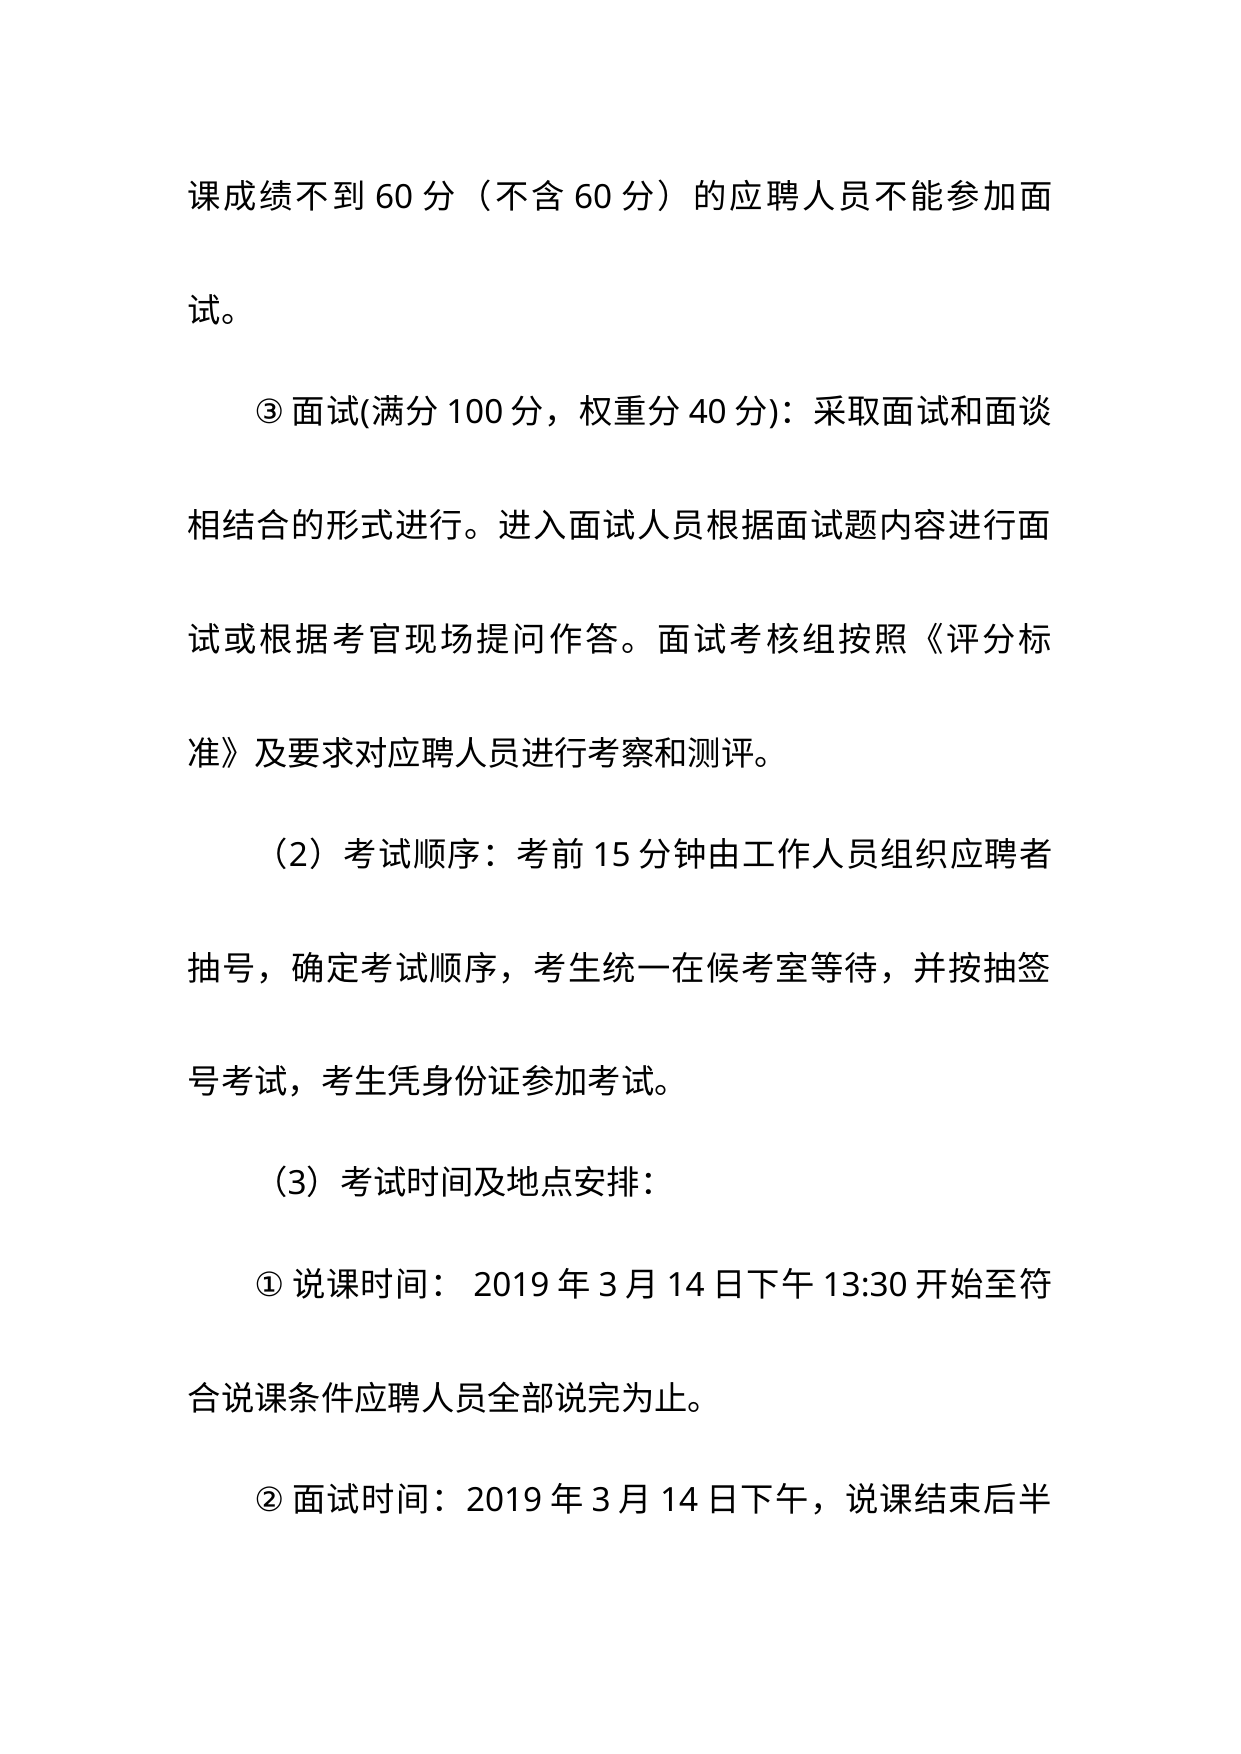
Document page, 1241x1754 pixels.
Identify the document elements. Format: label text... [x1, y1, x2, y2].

text （2）考试顺序：考前15分钟由工作人员组织应聘者抽号，确定考试顺序，考生统一在候考室等待，并按抽签号考试，考生凭身份证参加考试。 [187, 819, 1053, 1112]
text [187, 1464, 1053, 1529]
text （3）考试时间及地点安排： [187, 1148, 1053, 1213]
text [187, 162, 1053, 341]
text ③面试(满分100分，权重分40分)：采取面试和面谈相结合的形式进行。进入面试人员根据面试题内容进行面试或根据考官现场提问作答。面试考核组按照《评分标准》及要求对应聘人员进行考察和测评。 [187, 377, 1053, 783]
text ①说课时间： 2019年3月14日下午13:30开始至符合说课条件应聘人员全部说完为止。 [187, 1249, 1053, 1428]
